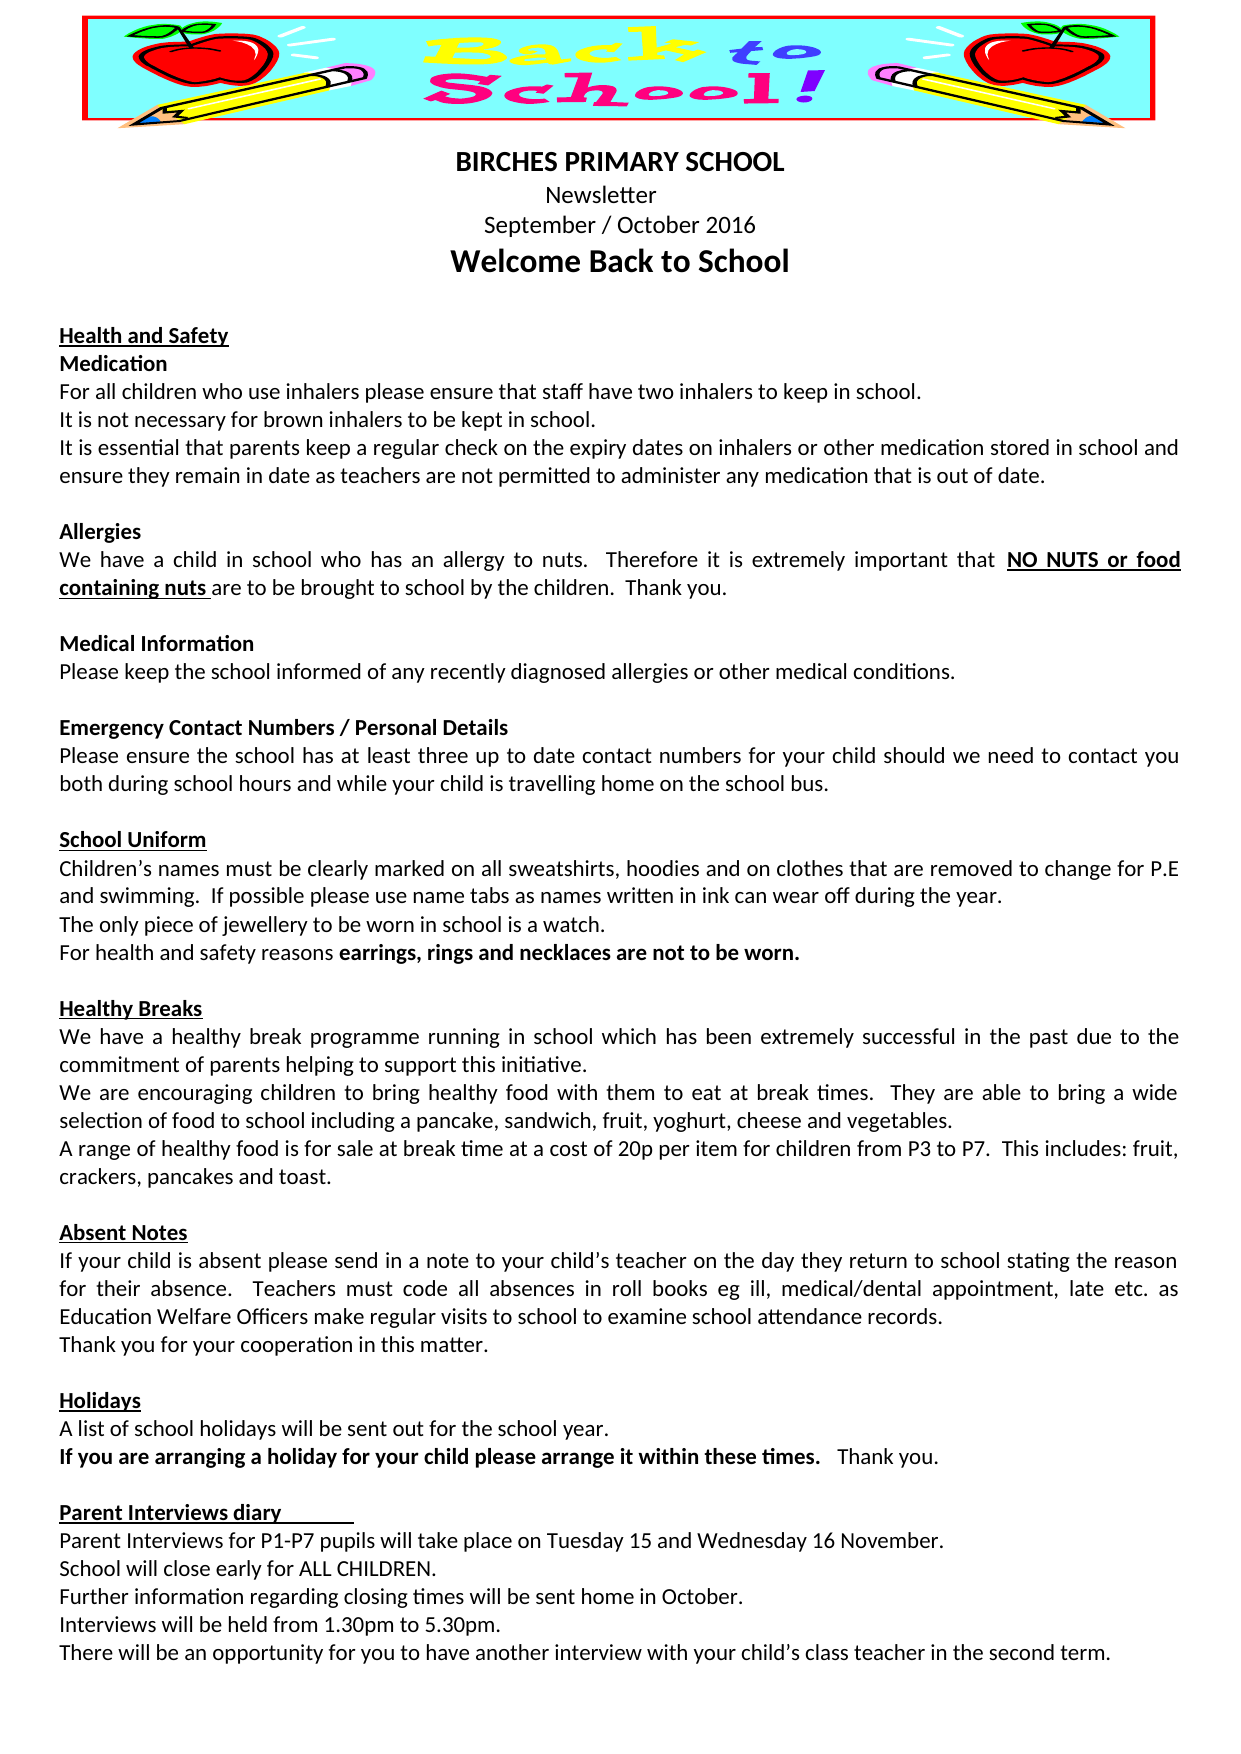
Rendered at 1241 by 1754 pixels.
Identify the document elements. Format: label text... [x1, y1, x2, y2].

subtitle School Uniform [59, 826, 1181, 854]
text Thank you for your cooperation in this matter. [59, 1330, 1181, 1358]
subtitle September / October 2016 [59, 209, 1181, 240]
text The only piece of jewellery to be worn in school is a watch. [59, 910, 1181, 938]
text It is not necessary for brown inhalers to be kept in school. [59, 405, 1181, 433]
title Newsletter [59, 179, 1181, 209]
title BIRCHES PRIMARY SCHOOL [59, 143, 1181, 179]
text It is essential that parents keep a regular check on the expiry dates on inhalers or other medication stored in school and ensure they remain in date as teachers are not permitted to administer any medication that is out of date. [59, 433, 1181, 489]
subtitle Parent Interviews diary [59, 1498, 1181, 1526]
text Medication [59, 349, 1181, 377]
subtitle Emergency Contact Numbers / Personal Details [59, 713, 1181, 742]
text Children’s names must be clearly marked on all sweatshirts, hoodies and on clothes that are removed to change for P.E and swimming. If possible please use name tabs as names written in ink can wear off during the year. [59, 854, 1181, 910]
text For all children who use inhalers please ensure that staff have two inhalers to keep in school. [59, 377, 1181, 405]
text We have a healthy break programme running in school which has been extremely successful in the past due to the commitment of parents helping to support this initiative. [59, 1022, 1181, 1078]
text Medical Information [59, 629, 1181, 657]
text School will close early for ALL CHILDREN. [59, 1554, 1181, 1582]
text A list of school holidays will be sent out for the school year. [59, 1414, 1181, 1442]
text Interviews will be held from 1.30pm to 5.30pm. [59, 1610, 1181, 1638]
text For health and safety reasons earrings, rings and necklaces are not to be worn. [59, 938, 1181, 966]
text Parent Interviews for P1-P7 pupils will take place on Tuesday 15 and Wednesday 16 November. [59, 1526, 1181, 1554]
text Holidays [59, 1386, 1181, 1414]
text We have a child in school who has an allergy to nuts. Therefore it is extremely important that NO NUTS or food containing nuts are to be brought to school by the children. Thank you. [59, 545, 1181, 601]
text There will be an opportunity for you to have another interview with your child’s class teacher in the second term. [59, 1638, 1181, 1666]
text If you are arranging a holiday for your child please arrange it within these times. Thank you. [59, 1442, 1181, 1470]
text Health and Safety [59, 321, 1181, 349]
text A range of healthy food is for sale at break time at a cost of 20p per item for children from P3 to P7. This includes: fruit, crackers, pancakes and toast. [59, 1134, 1181, 1190]
text If your child is absent please send in a note to your child’s teacher on the day they return to school stating the reason for their absence. Teachers must code all absences in roll books eg ill, medical/dental appointment, late etc. as Education Welfare Officers make regular visits to school to examine school attendance records. [59, 1246, 1181, 1330]
text Please ensure the school has at least three up to date contact numbers for your child should we need to contact you both during school hours and while your child is travelling home on the school bus. [59, 742, 1181, 798]
subtitle Absent Notes [59, 1218, 1181, 1246]
text We are encouraging children to bring healthy food with them to eat at break times. They are able to bring a wide selection of food to school including a pancake, sandwich, fruit, yoghurt, cheese and vegetables. [59, 1078, 1181, 1134]
text Further information regarding closing times will be sent home in October. [59, 1582, 1181, 1610]
text Allergies [59, 517, 1181, 545]
text Please keep the school informed of any recently diagnosed allergies or other medical conditions. [59, 657, 1181, 686]
text Welcome Back to School [59, 240, 1181, 281]
subtitle Healthy Breaks [59, 994, 1181, 1022]
